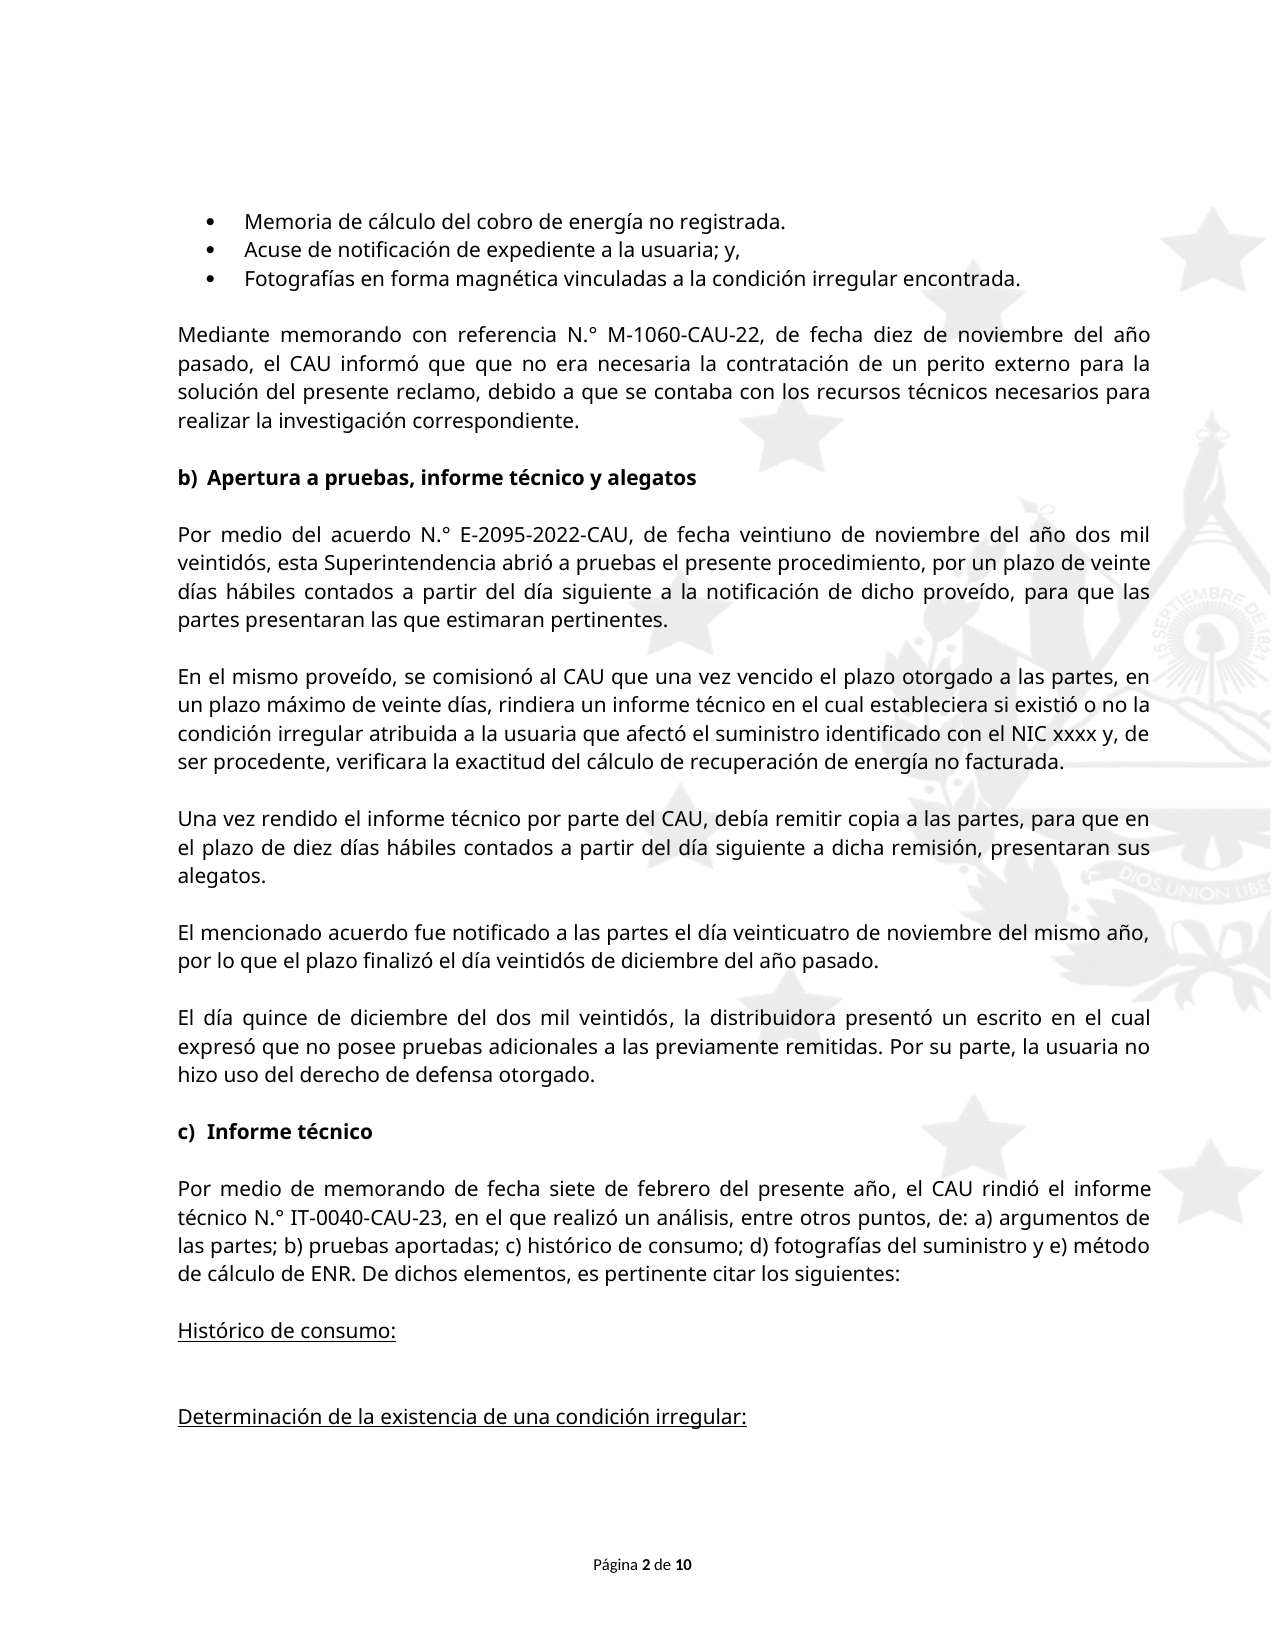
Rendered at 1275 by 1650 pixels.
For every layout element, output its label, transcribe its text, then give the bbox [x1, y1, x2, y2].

list El día quince de diciembre del dos mil veintidós, la distribuidora presentó un escrito en el cual expresó que no posee pruebas adicionales a las previamente remitidas. Por su parte, la usuaria no hizo uso del derecho de defensa otorgado. [177, 1003, 1152, 1089]
list En el mismo proveído, se comisionó al CAU que una vez vencido el plazo otorgado a las partes, en un plazo máximo de veinte días, rindiera un informe técnico en el cual estableciera si existió o no la condición irregular atribuida a la usuaria que afectó el suministro identificado con el NIC xxxx y, de ser procedente, verificara la exactitud del cálculo de recuperación de energía no facturada. [177, 662, 1152, 776]
picture [5, 205, 1275, 1308]
list Por medio de memorando de fecha siete de febrero del presente año, el CAU rindió el informe técnico N.° IT-0040-CAU-23, en el que realizó un análisis, entre otros puntos, de: a) argumentos de las partes; b) pruebas aportadas; c) histórico de consumo; d) fotografías del suministro y e) método de cálculo de ENR. De dichos elementos, es pertinente citar los siguientes: [177, 1174, 1152, 1288]
list Informe técnico [177, 1117, 1152, 1146]
list Por medio del acuerdo N.° E-2095-2022-CAU, de fecha veintiuno de noviembre del año dos mil veintidós, esta Superintendencia abrió a pruebas el presente procedimiento, por un plazo de veinte días hábiles contados a partir del día siguiente a la notificación de dicho proveído, para que las partes presentaran las que estimaran pertinentes. [177, 520, 1152, 634]
list Fotografías en forma magnética vinculadas a la condición irregular encontrada. [207, 264, 1152, 292]
list Apertura a pruebas, informe técnico y alegatos [177, 463, 1152, 491]
list Mediante memorando con referencia N.° M-1060-CAU-22, de fecha diez de noviembre del año pasado, el CAU informó que que no era necesaria la contratación de un perito externo para la solución del presente reclamo, debido a que se contaba con los recursos técnicos necesarios para realizar la investigación correspondiente. [177, 321, 1152, 434]
list Acuse de notificación de expediente a la usuaria; y, [207, 235, 1152, 264]
text Histórico de consumo: [177, 1316, 1152, 1345]
list Una vez rendido el informe técnico por parte del CAU, debía remitir copia a las partes, para que en el plazo de diez días hábiles contados a partir del día siguiente a dicha remisión, presentaran sus alegatos. [177, 804, 1152, 889]
text Determinación de la existencia de una condición irregular: [177, 1402, 1152, 1430]
list El mencionado acuerdo fue notificado a las partes el día veinticuatro de noviembre del mismo año, por lo que el plazo finalizó el día veintidós de diciembre del año pasado. [177, 918, 1152, 975]
list Memoria de cálculo del cobro de energía no registrada. [207, 207, 1152, 235]
